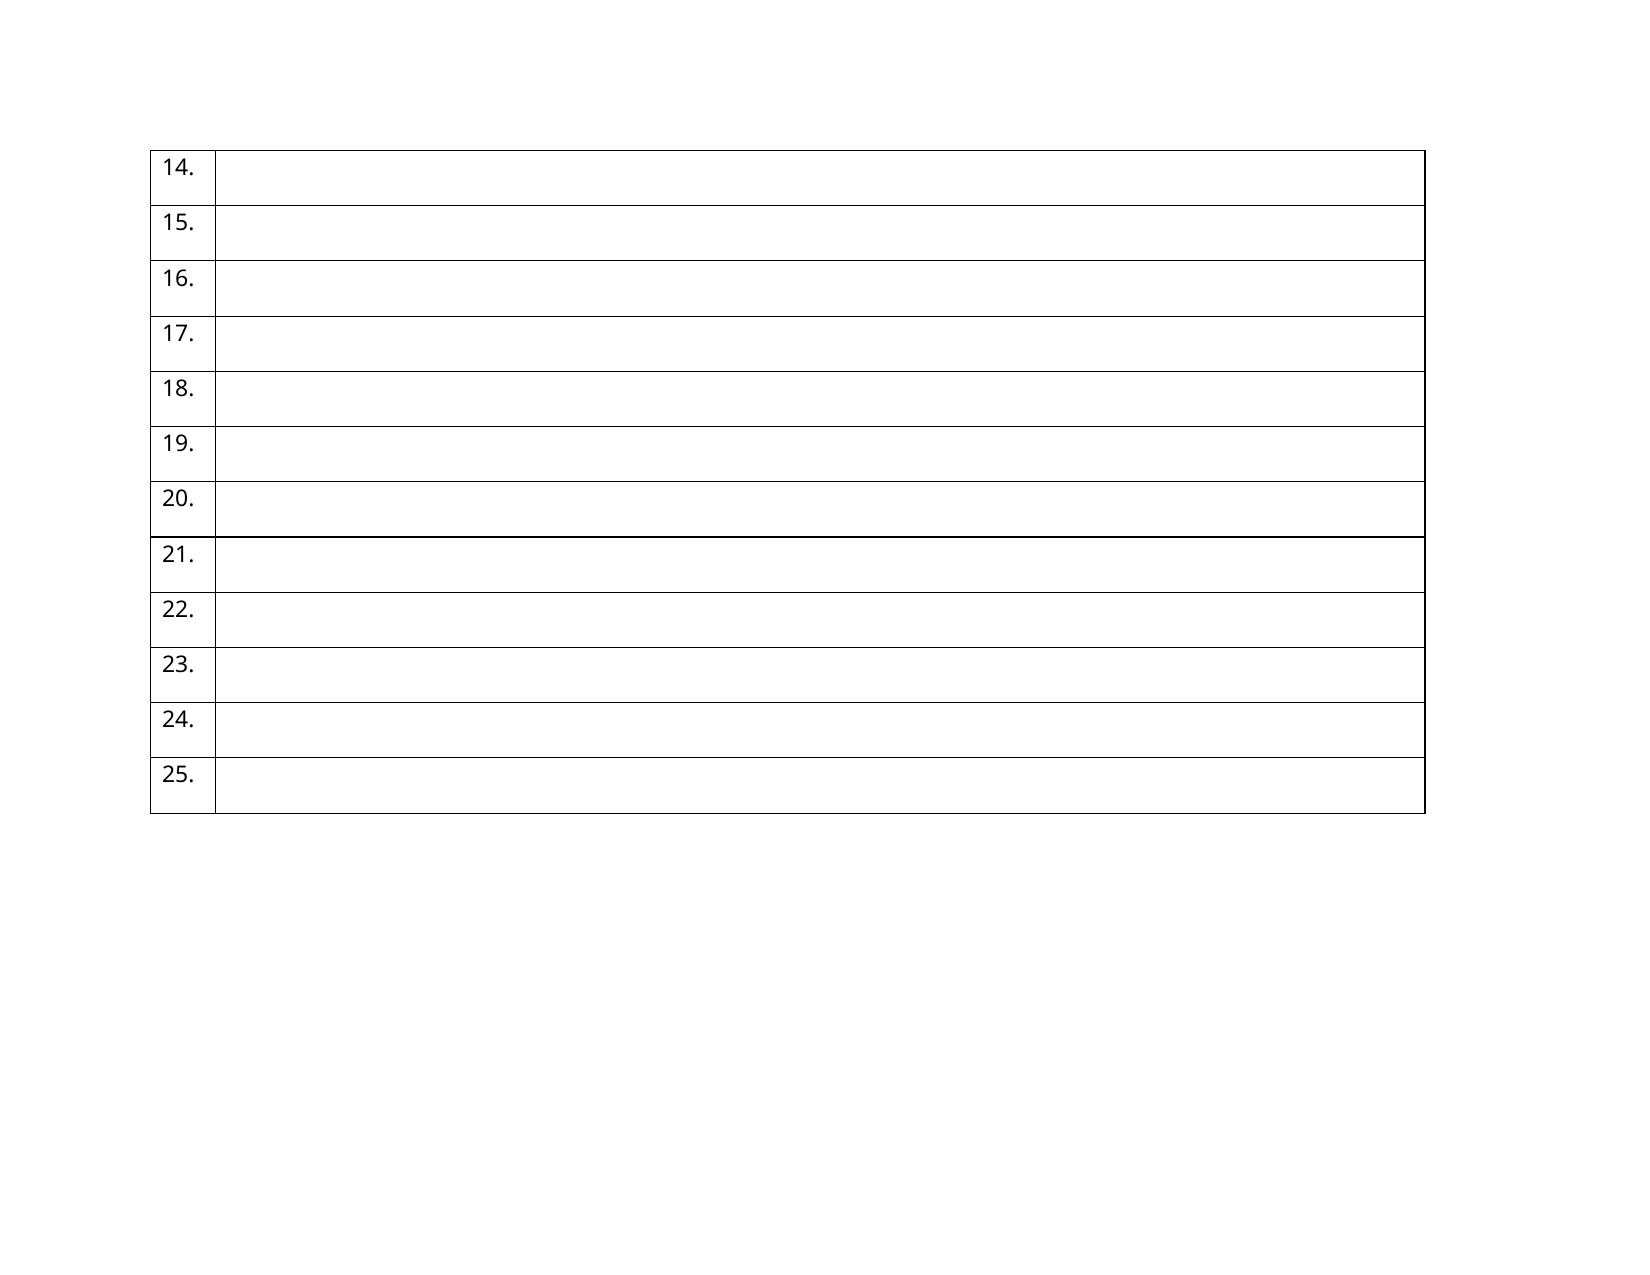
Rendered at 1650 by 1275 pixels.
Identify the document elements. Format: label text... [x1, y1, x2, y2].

table_cell [216, 758, 1424, 812]
table_cell 20. [151, 482, 215, 536]
table_cell [216, 482, 1424, 536]
table_cell 24. [151, 703, 215, 757]
table_cell 21. [151, 538, 215, 592]
table_cell [216, 372, 1424, 426]
table_cell [216, 317, 1424, 371]
table_cell [216, 703, 1424, 757]
table_cell 22. [151, 593, 215, 647]
table_cell 19. [151, 427, 215, 481]
table_cell 17. [151, 317, 215, 371]
table_cell 16. [151, 261, 215, 316]
table_cell 18. [151, 372, 215, 426]
table_cell [216, 151, 1424, 205]
table_cell [216, 427, 1424, 481]
table_cell 14. [151, 151, 215, 205]
table_cell [216, 538, 1424, 592]
table_cell 25. [151, 758, 215, 812]
table_cell 15. [151, 206, 215, 260]
table_cell [216, 206, 1424, 260]
table_cell [216, 593, 1424, 647]
table_cell [216, 261, 1424, 316]
table_cell [216, 648, 1424, 702]
table_cell 23. [151, 648, 215, 702]
